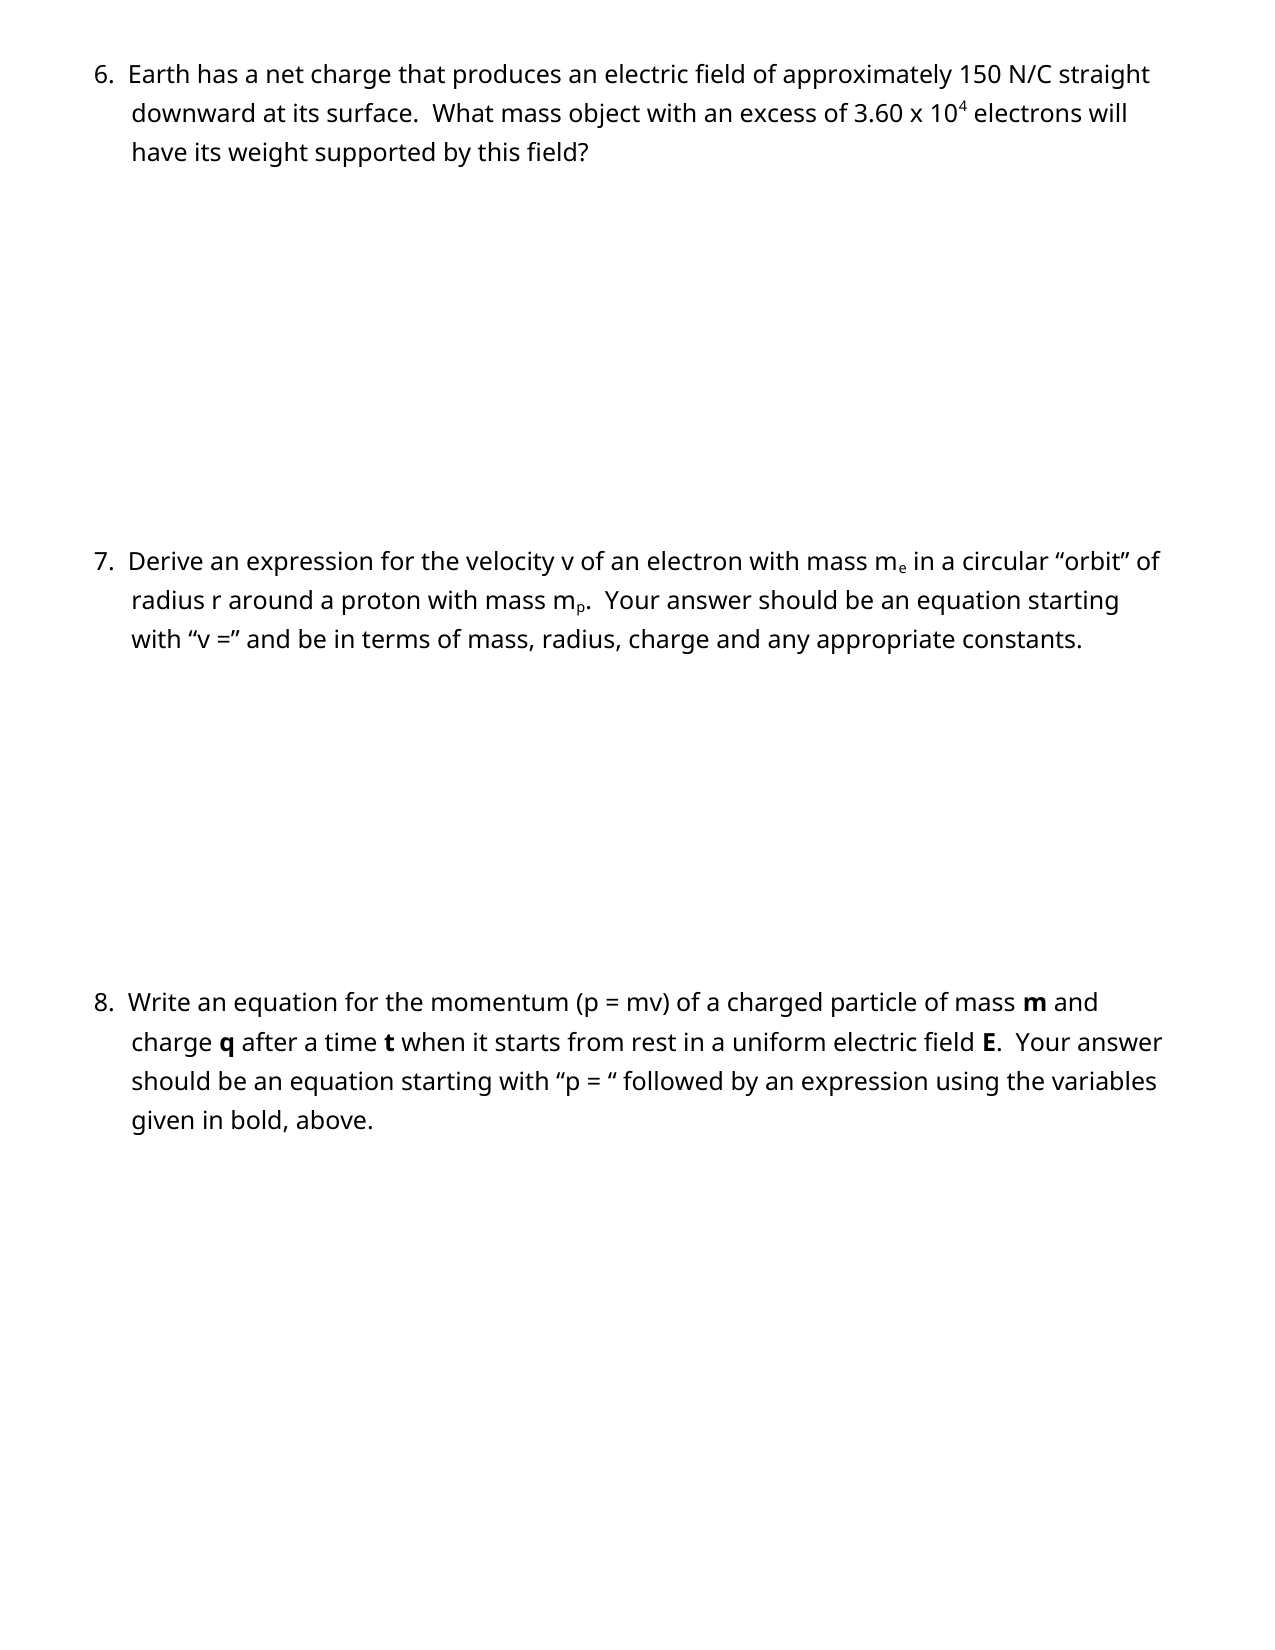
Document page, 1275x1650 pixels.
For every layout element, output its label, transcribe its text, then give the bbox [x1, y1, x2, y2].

text 8. Write an equation for the momentum (p = mv) of a charged particle of mass m and charge q after a time t when it starts from rest in a uniform electric field E. Your answer should be an equation starting with “p = “ followed by an expression using the variables given in bold, above. [94, 985, 1172, 1137]
text 7. Derive an expression for the velocity v of an electron with mass me in a circular “orbit” of radius r around a proton with mass mp. Your answer should be an equation starting with “v =” and be in terms of mass, radius, charge and any appropriate constants. [94, 543, 1172, 656]
text 6. Earth has a net charge that produces an electric field of approximately 150 N/C straight downward at its surface. What mass object with an excess of 3.60 x 104 electrons will have its weight supported by this field? [94, 56, 1172, 169]
